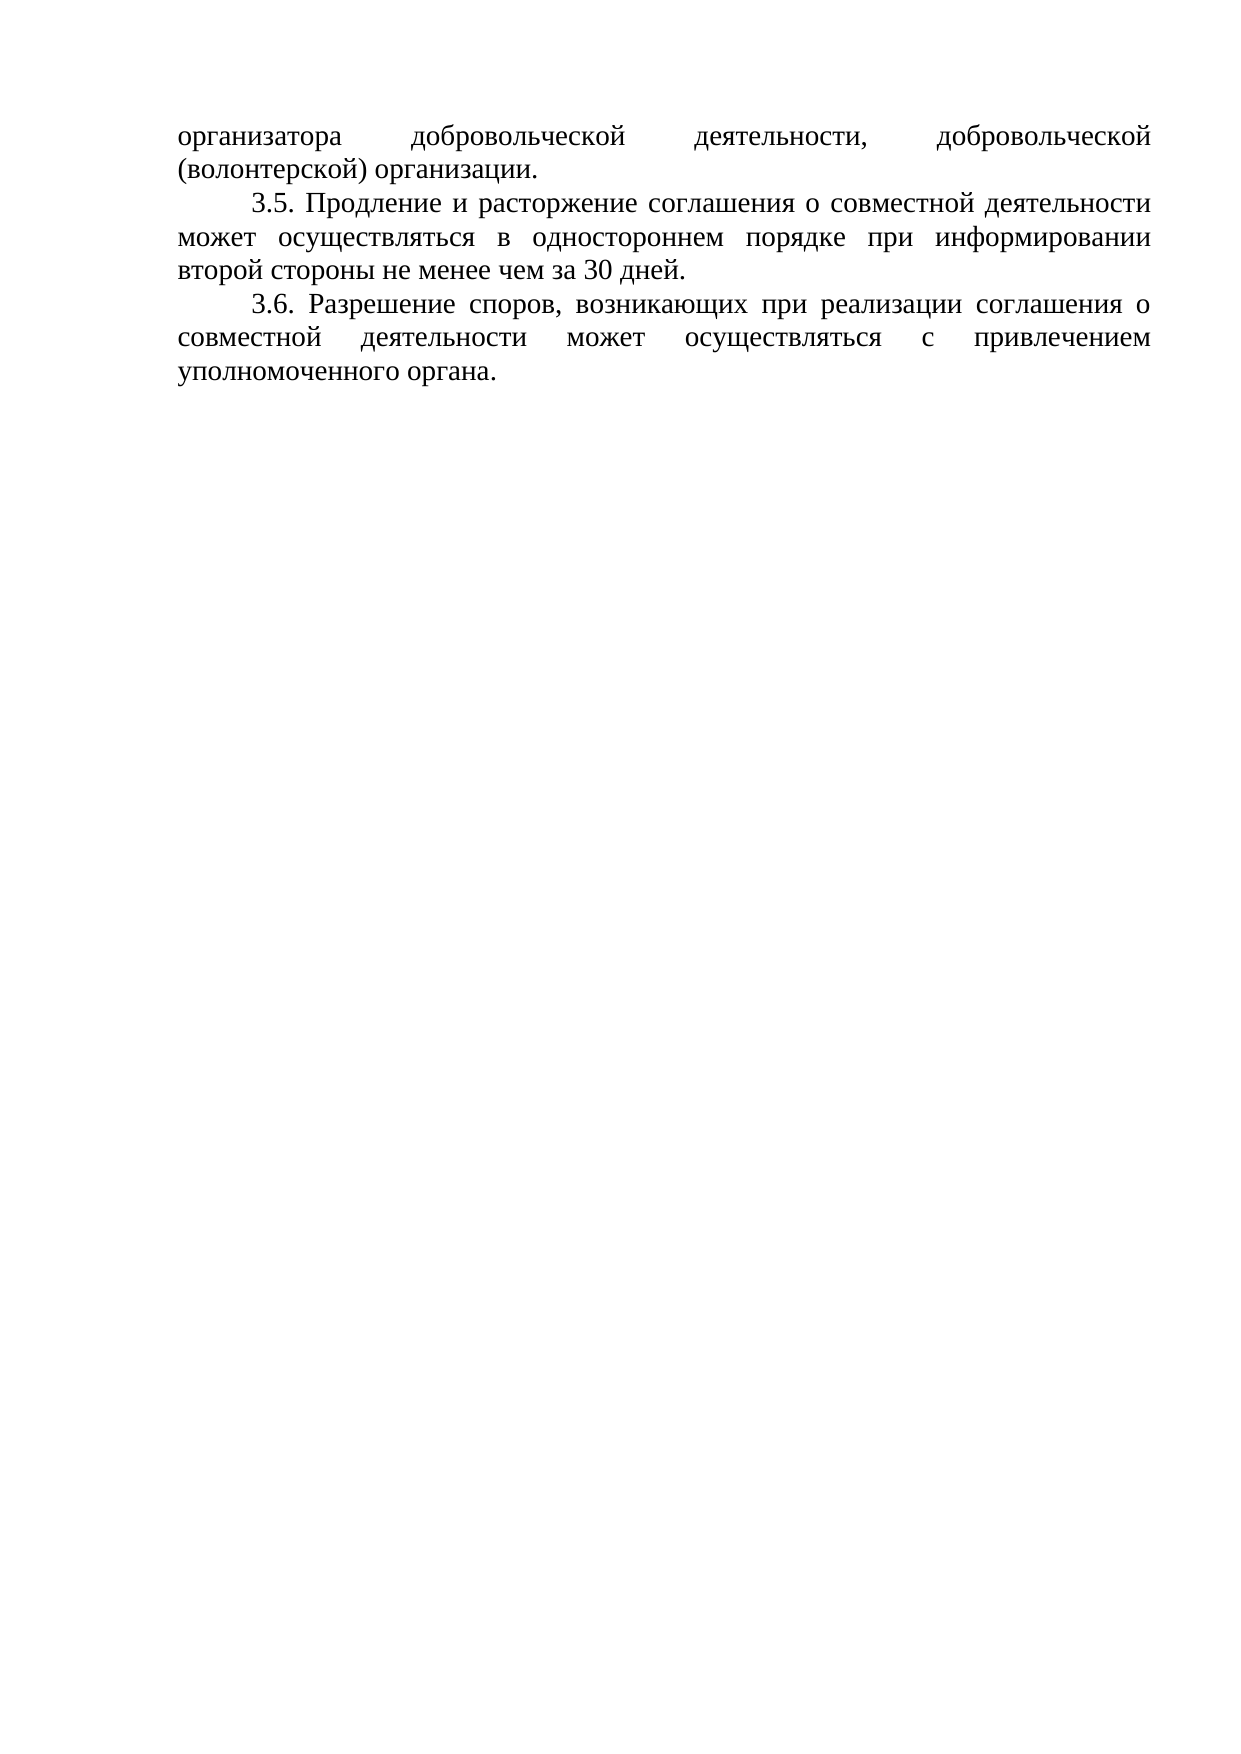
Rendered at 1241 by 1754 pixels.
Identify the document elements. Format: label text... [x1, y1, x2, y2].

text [177, 118, 1152, 185]
text 3.5. Продление и расторжение соглашения о совместной деятельности может осуществляться в одностороннем порядке при информировании второй стороны не менее чем за 30 дней. [177, 185, 1152, 286]
text 3.6. Разрешение споров, возникающих при реализации соглашения о совместной деятельности может осуществляться с привлечением уполномоченного органа. [177, 286, 1152, 386]
